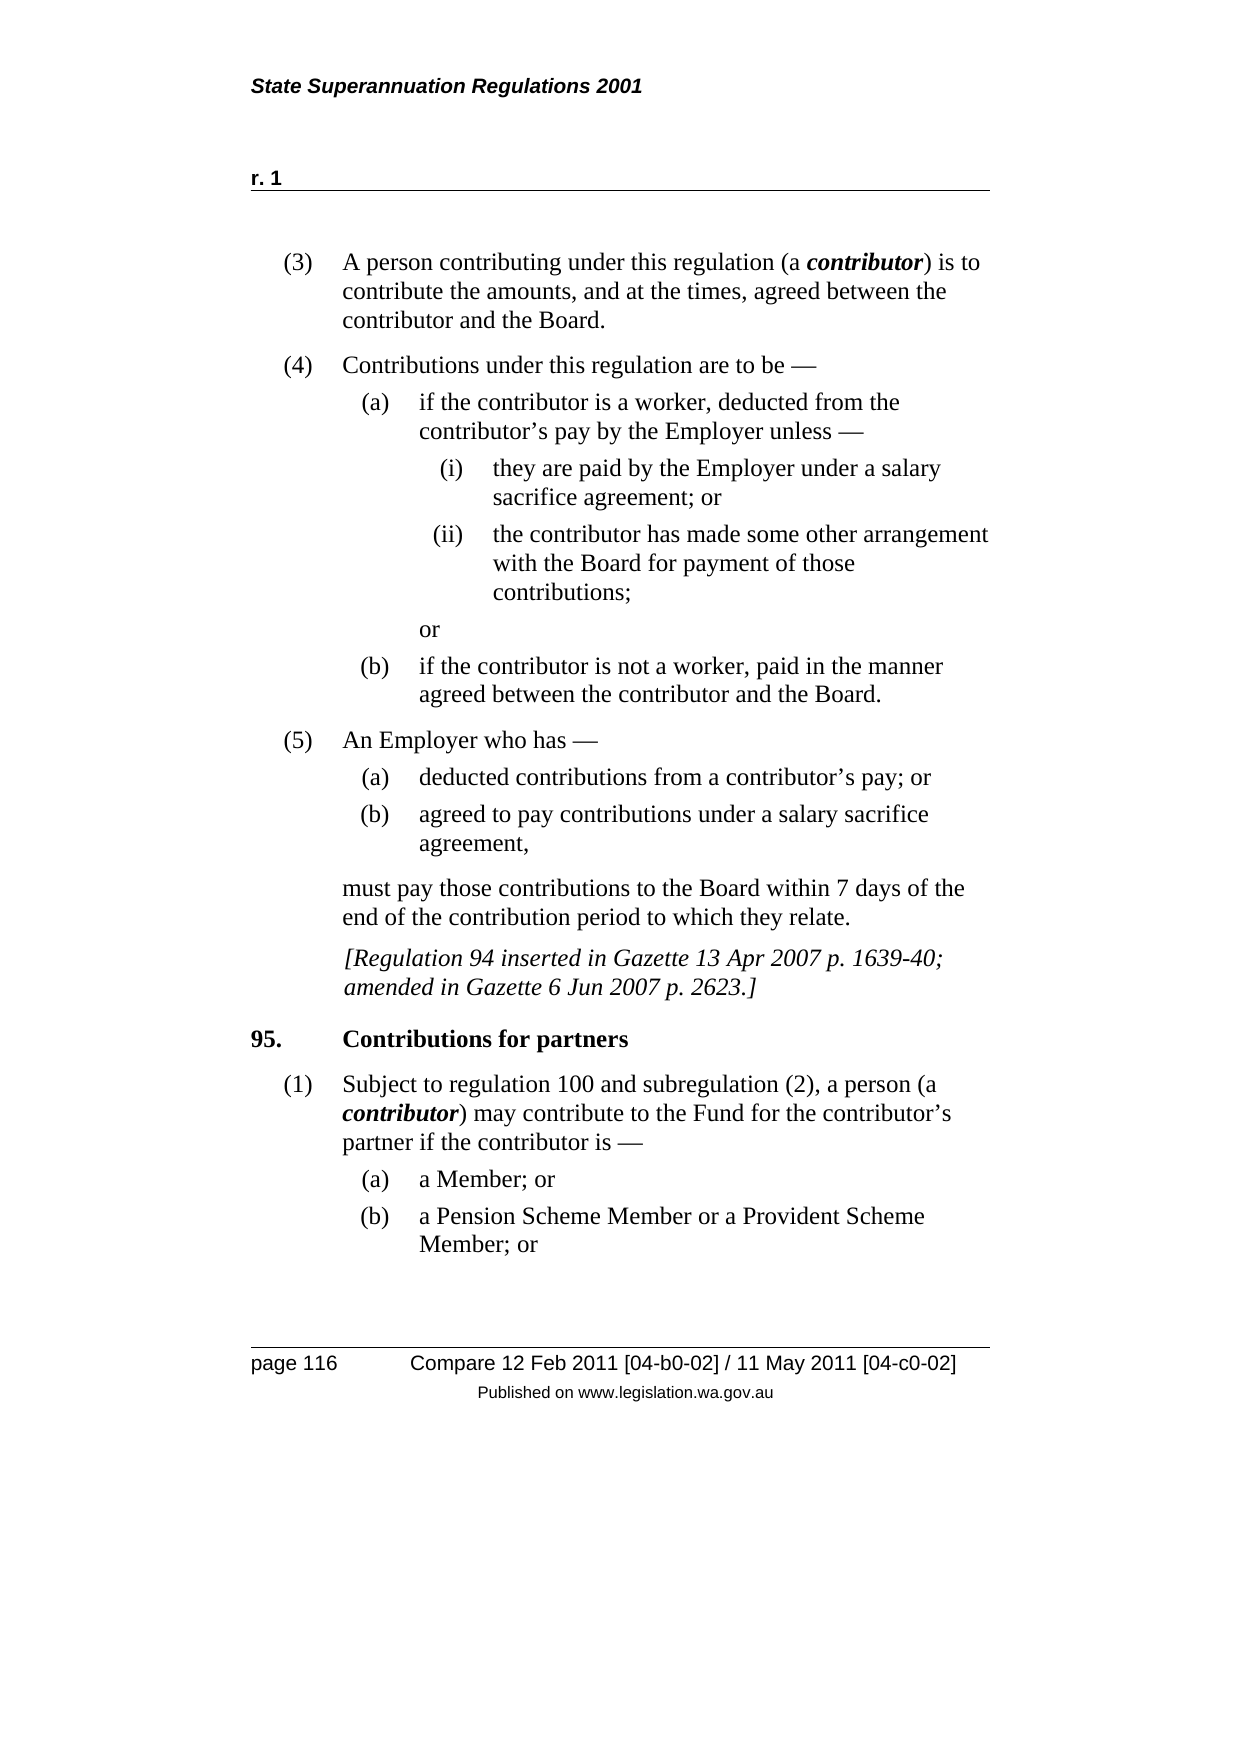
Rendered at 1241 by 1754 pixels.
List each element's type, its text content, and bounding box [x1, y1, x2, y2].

text (3) A person contributing under this regulation (a contributor) is to contribute the amounts, and at the times, agreed between the contributor and the Board. [251, 247, 990, 334]
text (b) if the contributor is not a worker, paid in the manner agreed between the contributor and the Board. [251, 651, 990, 708]
text or [251, 614, 990, 642]
text (i) they are paid by the Employer under a salary sacrifice agreement; or [251, 453, 990, 511]
text (a) deducted contributions from a contributor’s pay; or [251, 762, 990, 791]
text (4) Contributions under this regulation are to be — [251, 350, 990, 379]
text (a) if the contributor is a worker, deducted from the contributor’s pay by the Employer unless — [251, 387, 990, 445]
text (b) agreed to pay contributions under a salary sacrifice agreement, [251, 799, 990, 857]
text (b) a Pension Scheme Member or a Provident Scheme Member; or [251, 1201, 990, 1258]
text (1) Subject to regulation 100 and subregulation (2), a person (a contributor) may contribute to the Fund for the contributor’s partner if the contributor is — [251, 1069, 990, 1155]
subtitle 95. Contributions for partners [251, 1024, 990, 1052]
text (ii) the contributor has made some other arrangement with the Board for payment of those contributions; [251, 519, 990, 605]
text (a) a Member; or [251, 1164, 990, 1192]
text must pay those contributions to the Board within 7 days of the end of the contribution period to which they relate. [251, 873, 990, 931]
text (5) An Employer who has — [251, 725, 990, 754]
text [Regulation 94 inserted in Gazette 13 Apr 2007 p. 1639-40; amended in Gazette 6 Jun 2007 p. 2623.] [251, 943, 990, 1001]
